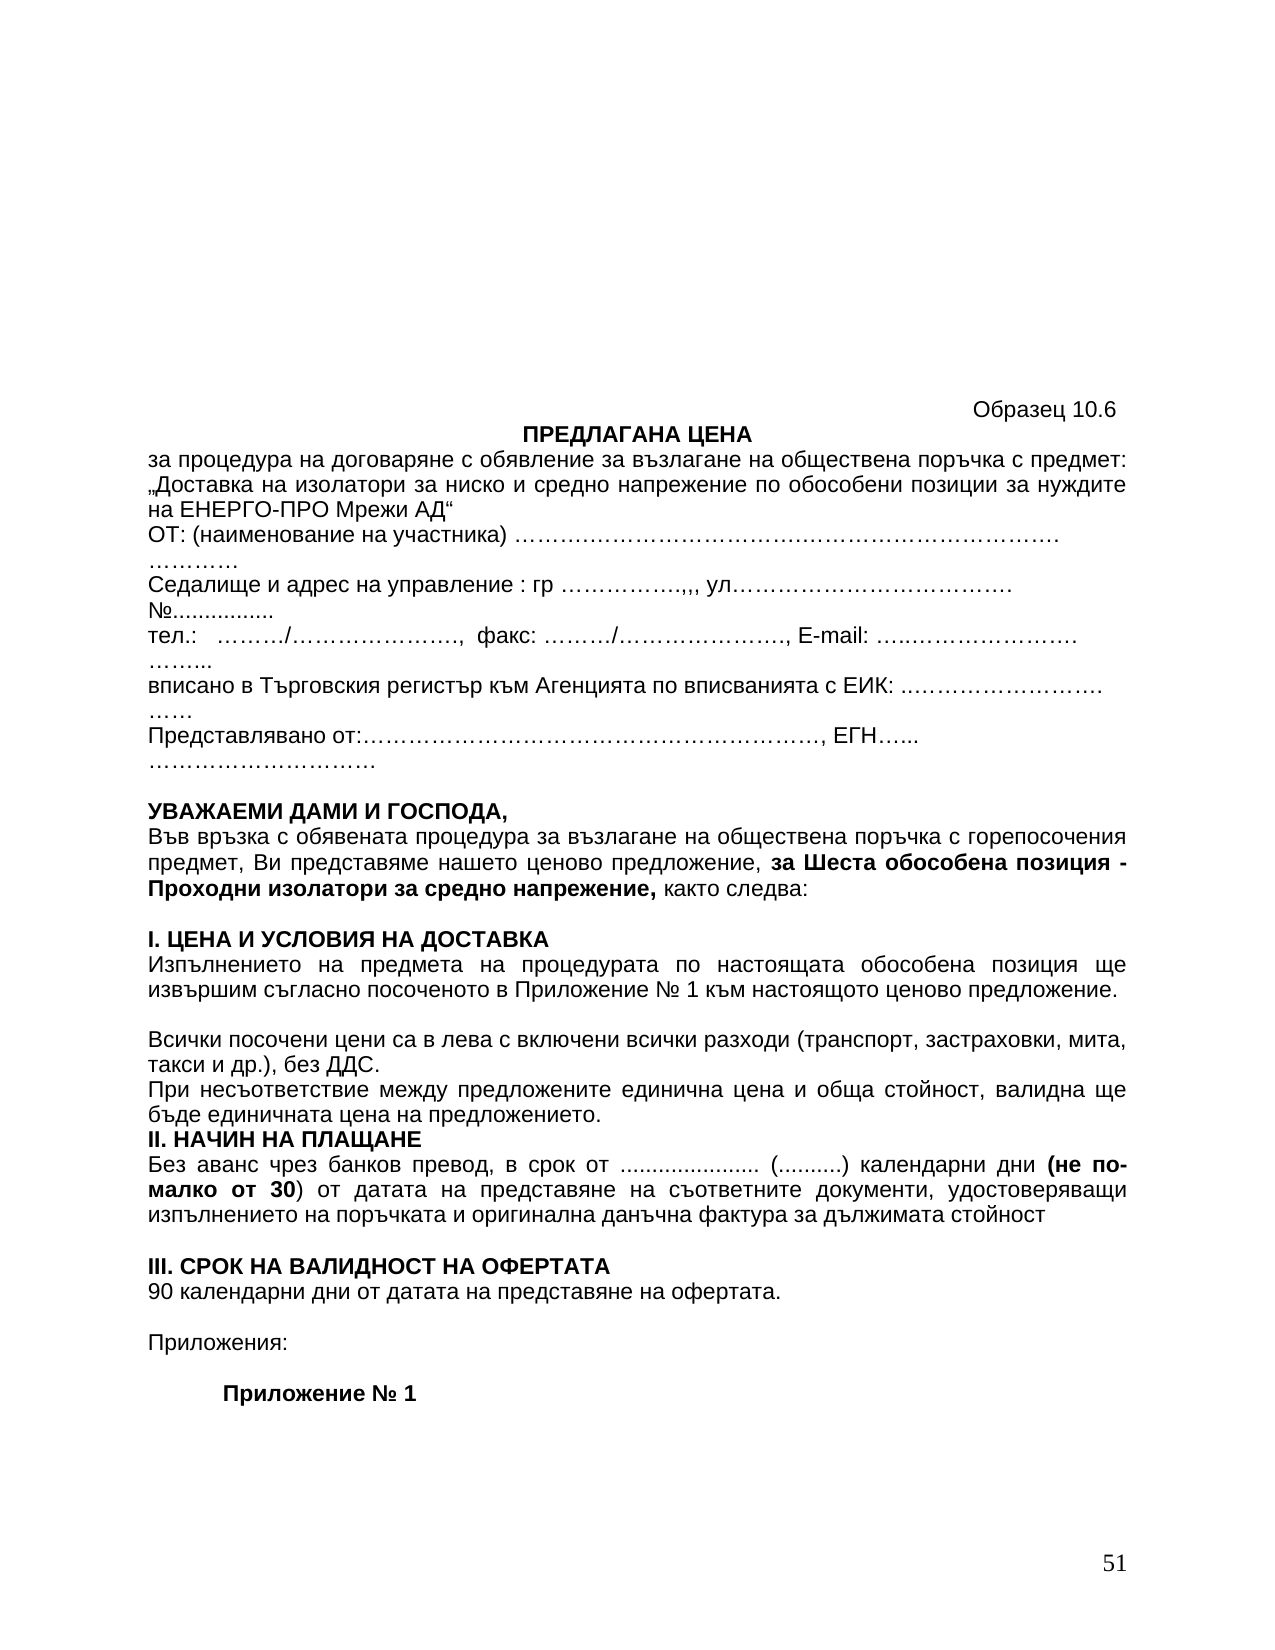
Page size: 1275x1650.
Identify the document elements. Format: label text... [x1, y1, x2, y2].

text вписано в Търговския регистър към Агенцията по вписванията с ЕИК: ..…………………….…… [148, 673, 1127, 723]
text за процедура на договаряне с обявление за възлагане на обществена поръчка с предмет: „Доставка на изолатори за ниско и средно напрежение по обособени позиции за нуждите на ЕНЕРГО-ПРО Мрежи АД“ [148, 448, 1127, 523]
text Всички посочени цени са в лева с включени всички разходи (транспорт, застраховки, мита, такси и др.), без ДДС. [148, 1027, 1127, 1077]
text тел.: ………/…………………., факс: ………/…………………., E-mail: …..………………….……... [148, 623, 1127, 673]
text При несъответствие между предложените единична цена и обща стойност, валидна ще бъде единичната цена на предложението. [148, 1077, 1127, 1127]
text Приложение № 1 [148, 1382, 1127, 1407]
text Седалище и адрес на управление : гр …………….,,, ул……………………………….№................ [148, 573, 1127, 623]
text ІІ. НАЧИН НА ПЛАЩАНЕ [148, 1127, 1127, 1152]
text ПРЕДЛАГАНА ЦЕНА [148, 423, 1127, 448]
text ОТ: (наименование на участника) ……….……………………….…………………………….………… [148, 523, 1127, 573]
text Представлявано от:……………………………………………………, ЕГН…...………………………… [148, 723, 1127, 773]
text Изпълнението на предмета на процедурата по настоящата обособена позиция ще извършим съгласно посоченото в Приложение № 1 към настоящото ценово предложение. [148, 952, 1127, 1002]
text Образец 10.6 [898, 398, 1127, 423]
text Без аванс чрез банков превод, в срок от ...................... (..........) календарни дни (не по-малко от 30) от датата на представяне на съответните документи, удостоверяващи изпълнението на поръчката и оригинална данъчна фактура за дължимата стойност [148, 1152, 1127, 1228]
text III. СРОК НА ВАЛИДНОСТ НА ОФЕРТАТА [148, 1254, 1127, 1279]
text І. ЦЕНА И УСЛОВИЯ НА ДОСТАВКА [148, 927, 1127, 952]
text Във връзка с обявената процедура за възлагане на обществена поръчка с горепосочения предмет, Ви представяме нашето ценово предложение, за Шеста обособена позиция - Проходни изолатори за средно напрежение, както следва: [148, 825, 1127, 902]
text 90 календарни дни от датата на представяне на офертата. [148, 1279, 1127, 1304]
text Приложения: [148, 1330, 1127, 1355]
text УВАЖАЕМИ ДАМИ И ГОСПОДА, [148, 800, 1127, 825]
